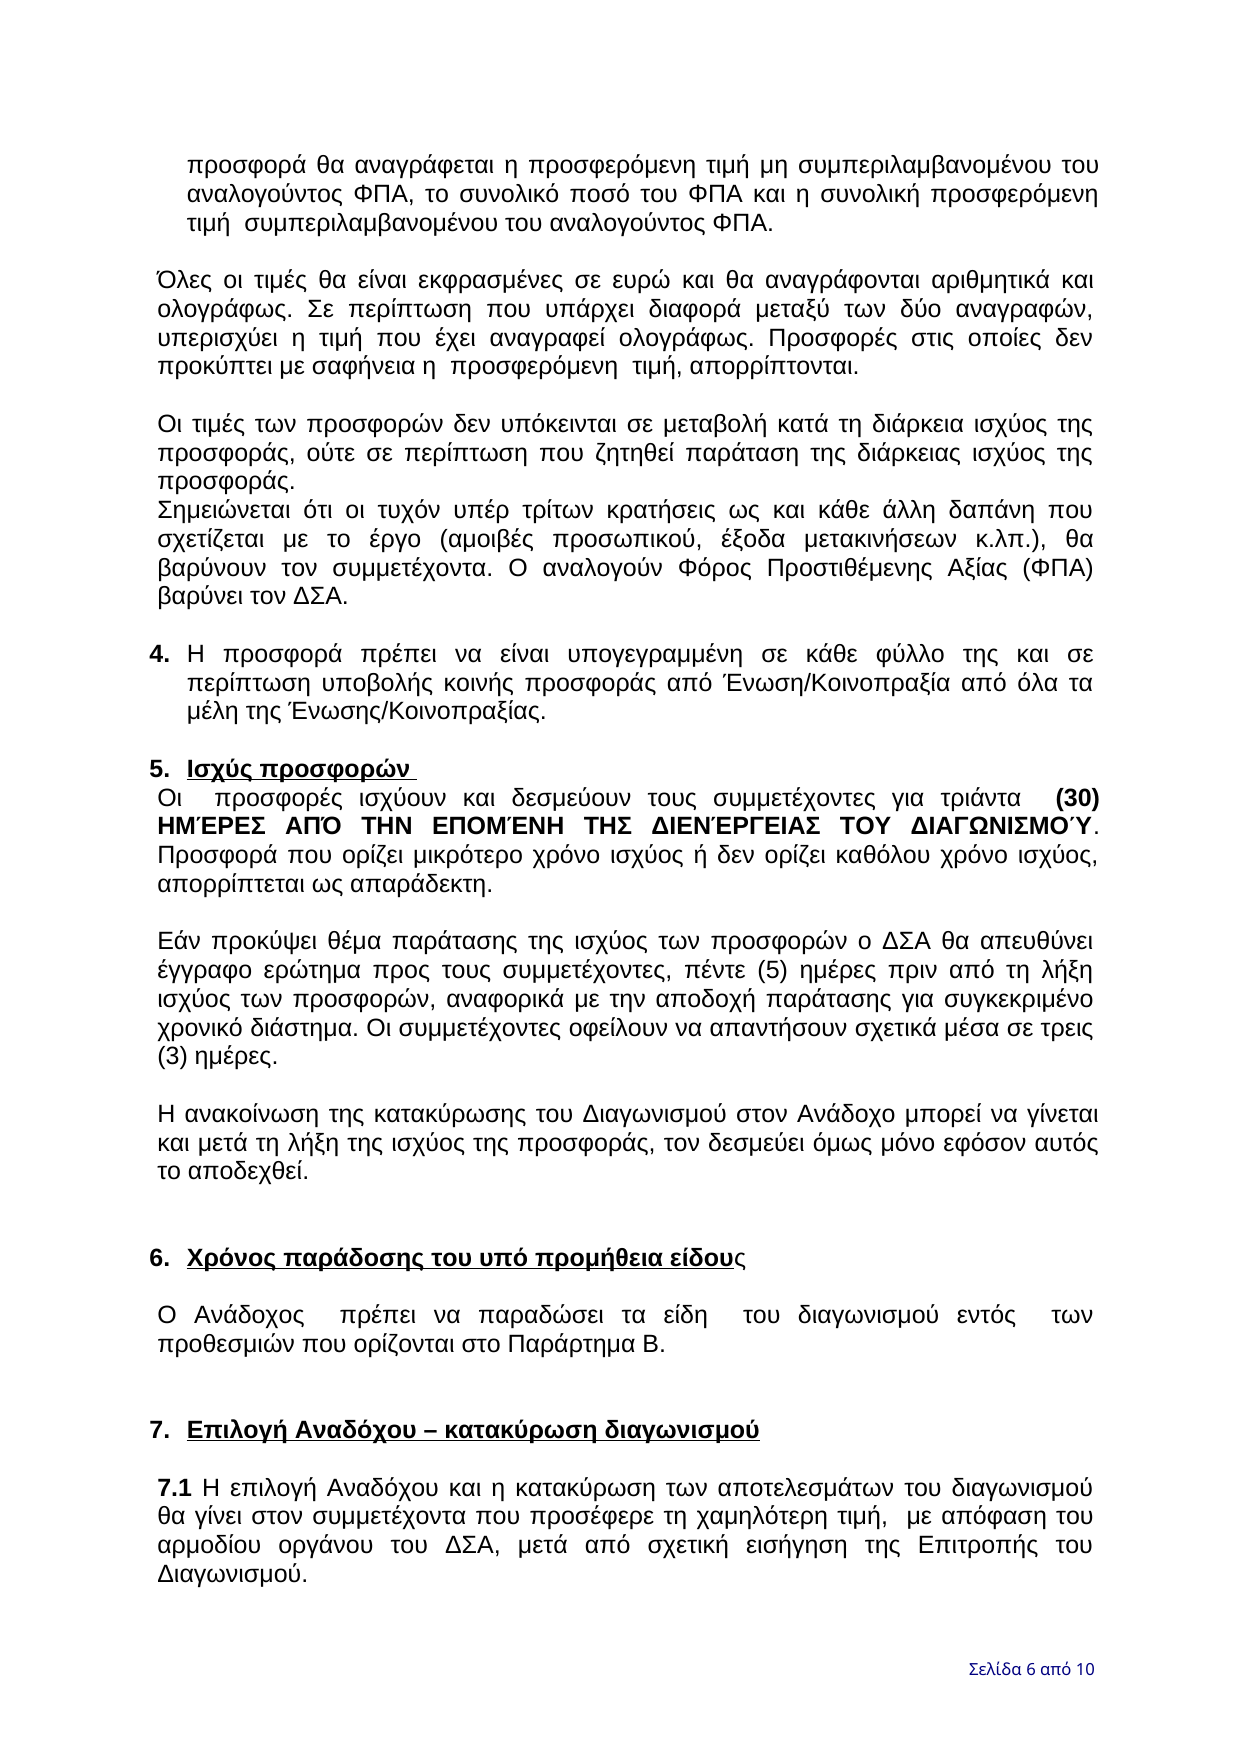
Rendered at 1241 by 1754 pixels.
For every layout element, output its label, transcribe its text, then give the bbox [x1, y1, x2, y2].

text Όλες οι τιμές θα είναι εκφρασμένες σε ευρώ και θα αναγράφονται αριθμητικά και ολογράφως. Σε περίπτωση που υπάρχει διαφορά μεταξύ των δύο αναγραφών, υπερισχύει η τιμή που έχει αναγραφεί ολογράφως. Προσφορές στις οποίες δεν προκύπτει με σαφήνεια η προσφερόμενη τιμή, απορρίπτονται. [157, 265, 1094, 380]
text Ο Ανάδοχος πρέπει να παραδώσει τα είδη του διαγωνισμού εντός των προθεσμιών που ορίζονται στο Παράρτημα Β. [157, 1300, 1094, 1357]
text Σημειώνεται ότι οι τυχόν υπέρ τρίτων κρατήσεις ως και κάθε άλλη δαπάνη που σχετίζεται με το έργο (αμοιβές προσωπικού, έξοδα μετακινήσεων κ.λπ.), θα βαρύνουν τον συμμετέχοντα. Ο αναλογούν Φόρος Προστιθέμενης Αξίας (ΦΠΑ) βαρύνει τον ΔΣΑ. [157, 495, 1094, 610]
list Επιλογή Αναδόχου – κατακύρωση διαγωνισμού [149, 1415, 1094, 1444]
text Εάν προκύψει θέμα παράτασης της ισχύος των προσφορών ο ΔΣΑ θα απευθύνει έγγραφο ερώτημα προς τους συμμετέχοντες, πέντε (5) ημέρες πριν από τη λήξη ισχύος των προσφορών, αναφορικά με την αποδοχή παράτασης για συγκεκριμένο χρονικό διάστημα. Οι συμμετέχοντες οφείλουν να απαντήσουν σχετικά μέσα σε τρεις (3) ημέρες. [157, 926, 1094, 1070]
list Η προσφορά πρέπει να είναι υπογεγραμμένη σε κάθε φύλλο της και σε περίπτωση υποβολής κοινής προσφοράς από Ένωση/Κοινοπραξία από όλα τα μέλη της Ένωσης/Κοινοπραξίας. [149, 639, 1094, 725]
text Οι προσφορές ισχύουν και δεσμεύουν τους συμμετέχοντες για τριάντα (30) ημέρες από την επομένη της διενέργειας του διαγωνισμού. Προσφορά που ορίζει μικρότερο χρόνο ισχύος ή δεν ορίζει καθόλου χρόνο ισχύος, απορρίπτεται ως απαράδεκτη. [157, 782, 1100, 897]
text Η ανακοίνωση της κατακύρωσης του Διαγωνισμού στον Ανάδοχο μπορεί να γίνεται και μετά τη λήξη της ισχύος της προσφοράς, τον δεσμεύει όμως μόνο εφόσον αυτός το αποδεχθεί. [157, 1099, 1100, 1185]
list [149, 150, 1100, 236]
text Οι τιμές των προσφορών δεν υπόκεινται σε μεταβολή κατά τη διάρκεια ισχύος της προσφοράς, ούτε σε περίπτωση που ζητηθεί παράταση της διάρκειας ισχύος της προσφοράς. [157, 409, 1094, 495]
text 7.1 Η επιλογή Αναδόχου και η κατακύρωση των αποτελεσμάτων του διαγωνισμού θα γίνει στον συμμετέχοντα που προσέφερε τη χαμηλότερη τιμή, με απόφαση του αρμοδίου οργάνου του ΔΣΑ, μετά από σχετική εισήγηση της Επιτροπής του Διαγωνισμού. [157, 1472, 1094, 1587]
list Χρόνος παράδοσης του υπό προμήθεια είδους [149, 1242, 1100, 1271]
list Ισχύς προσφορών [149, 754, 1094, 782]
